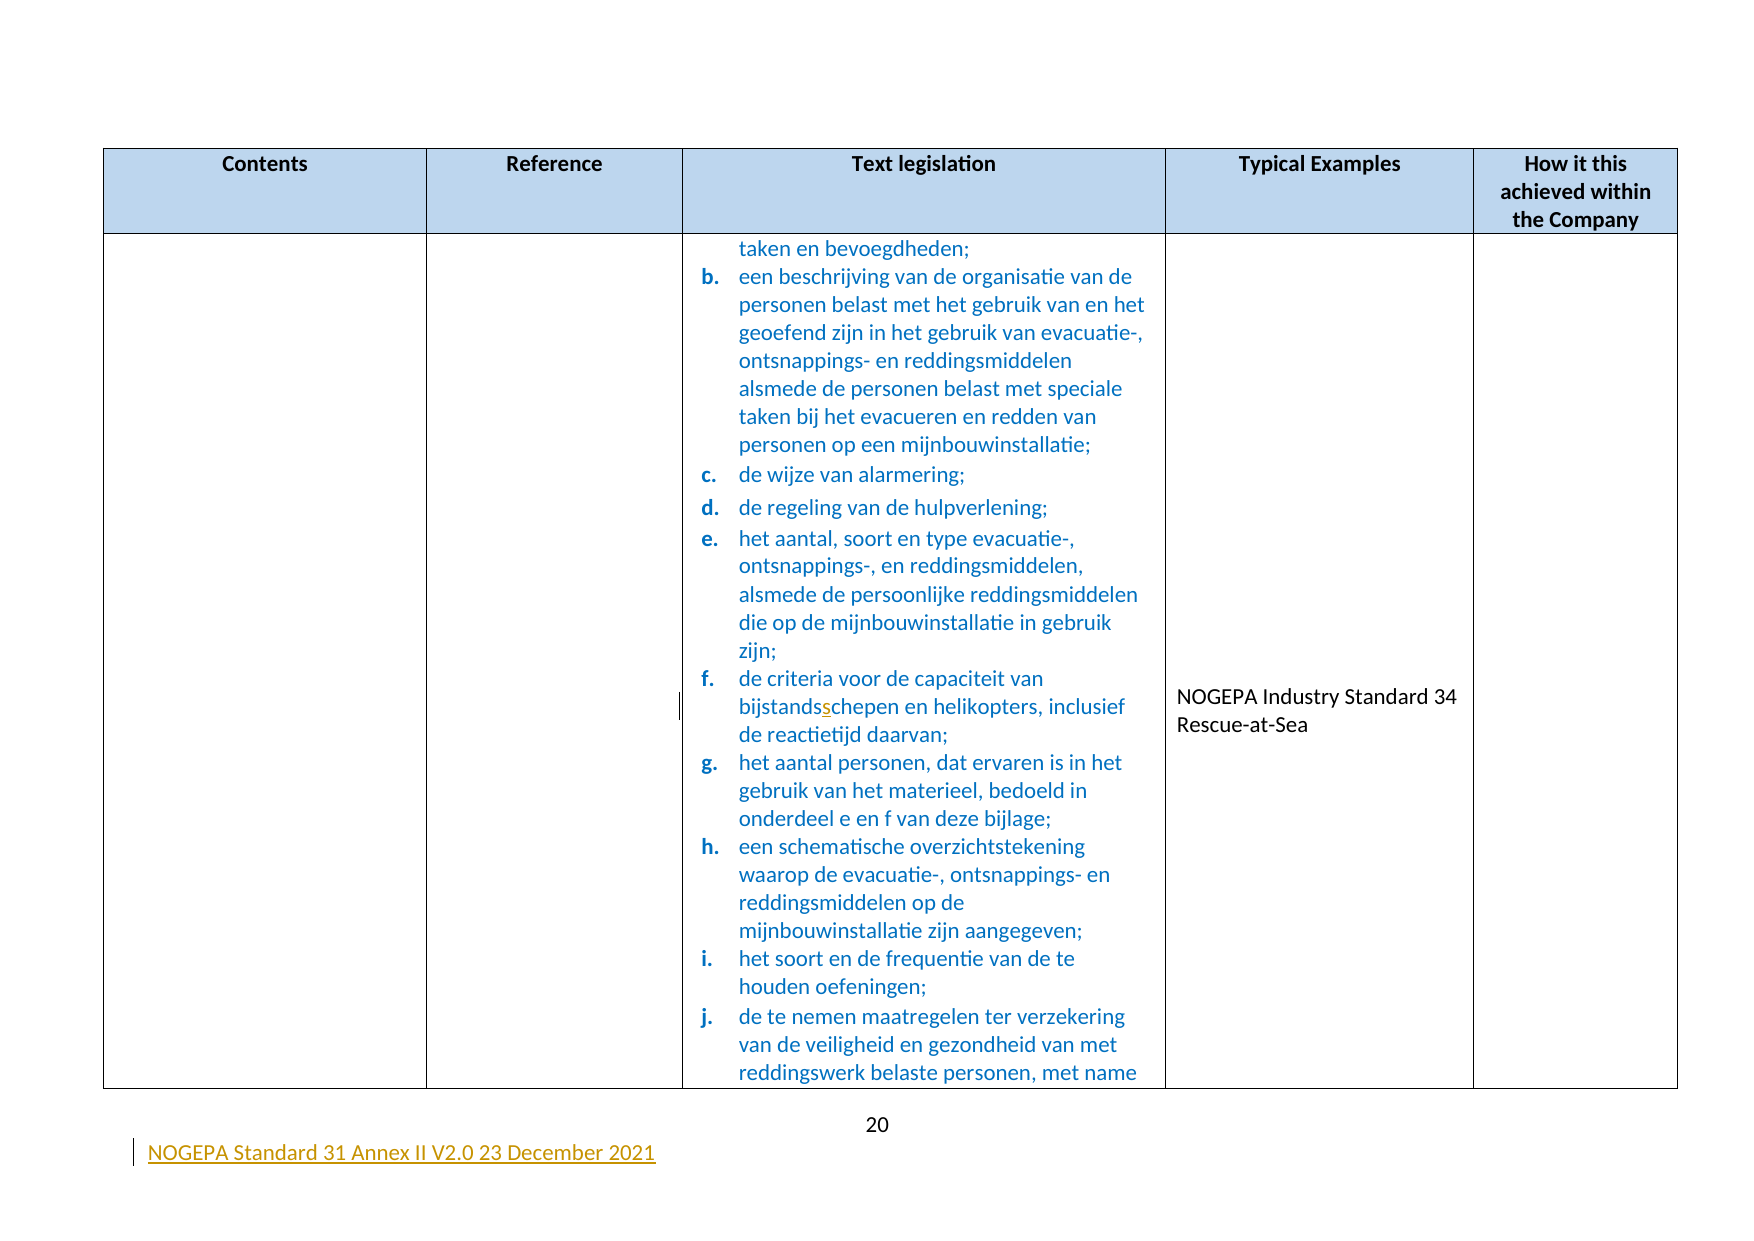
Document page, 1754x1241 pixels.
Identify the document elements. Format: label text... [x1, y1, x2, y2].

table_cell [1474, 234, 1677, 1088]
table_header How it this achieved within the Company [1474, 149, 1677, 233]
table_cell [1166, 234, 1473, 1088]
table_header Typical Examples [1166, 149, 1473, 233]
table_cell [427, 234, 682, 1088]
table_header Reference [427, 149, 682, 233]
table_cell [683, 234, 1165, 1088]
table_header Contents [104, 149, 426, 233]
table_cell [104, 234, 426, 1088]
table_header Text legislation [683, 149, 1165, 233]
